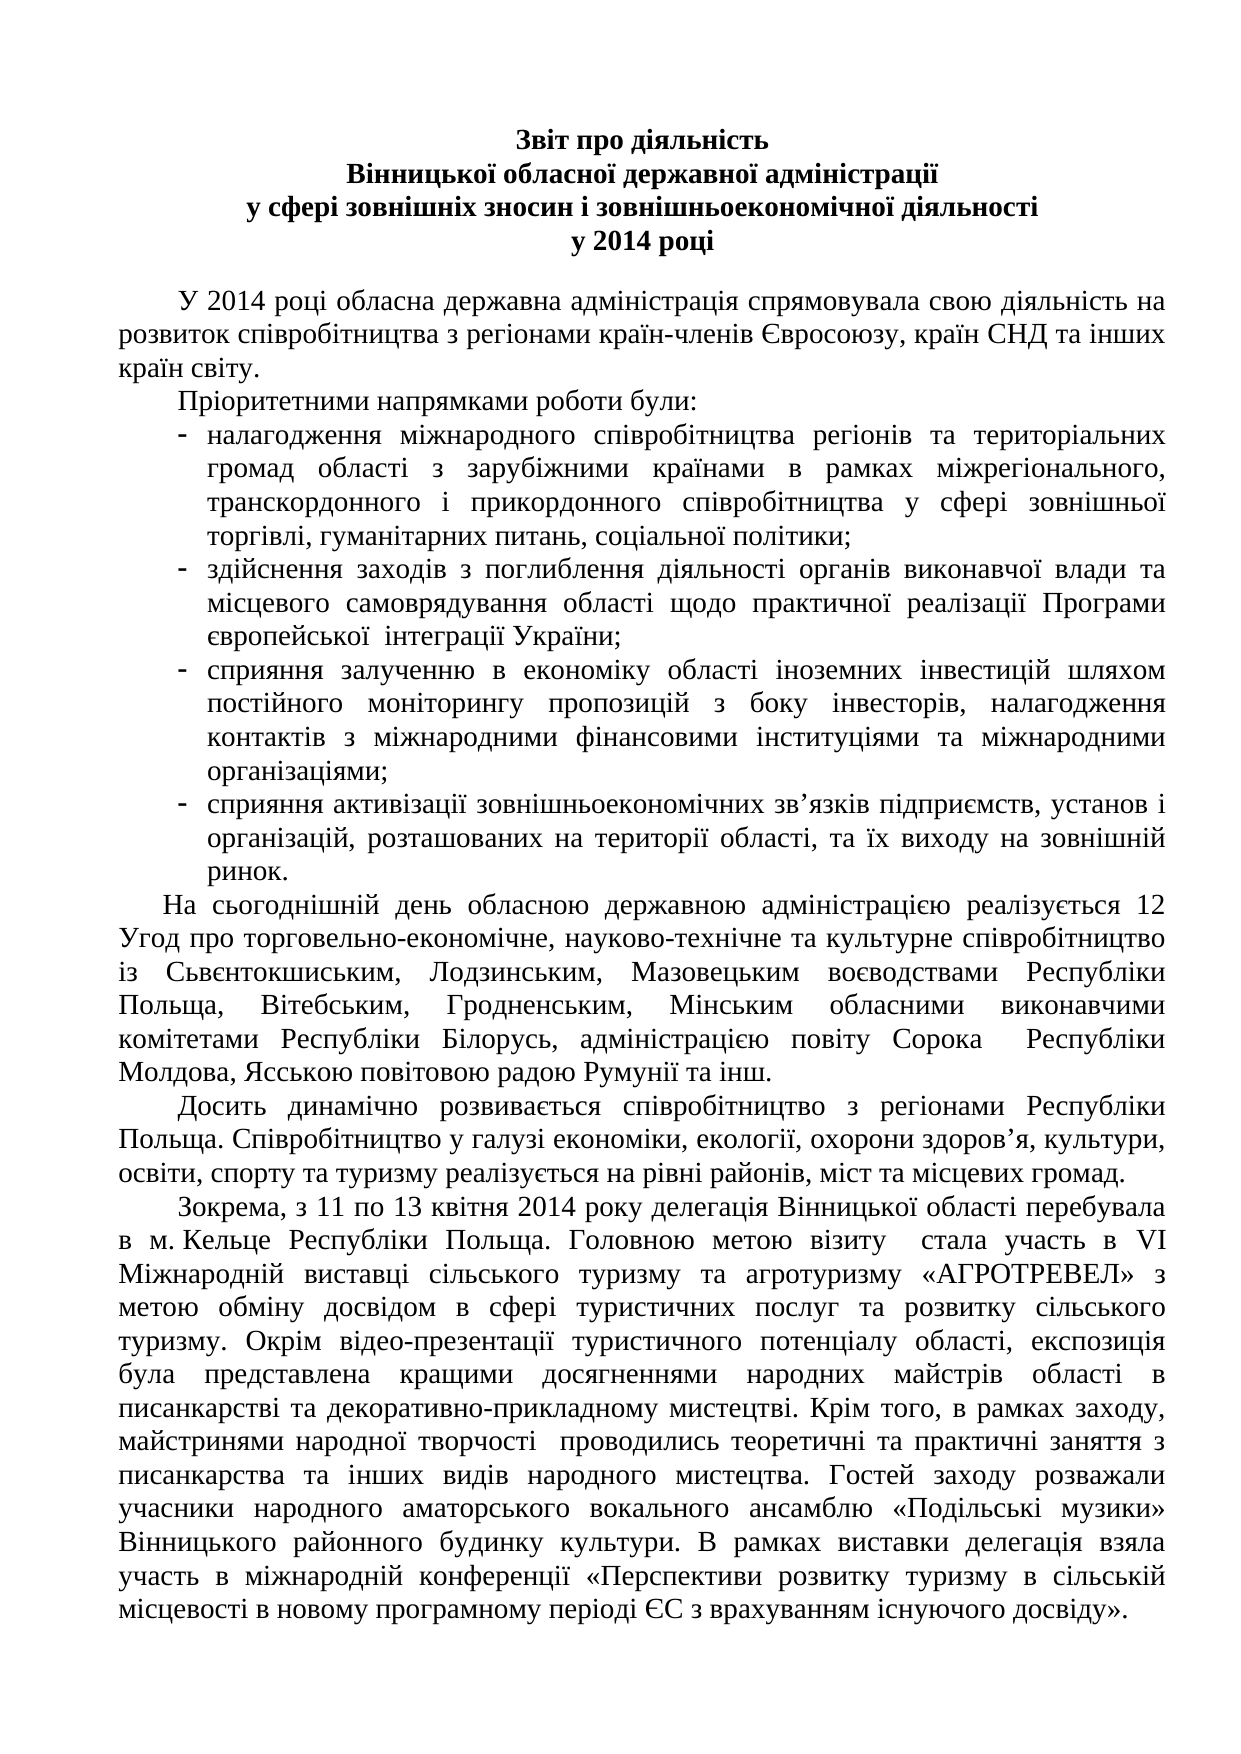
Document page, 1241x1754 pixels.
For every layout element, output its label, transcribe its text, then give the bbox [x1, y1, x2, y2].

text Зокрема, з 11 по 13 квітня 2014 року делегація Вінницької області перебувала в м. Кельце Республіки Польща. Головною метою візиту стала участь в VI Міжнародній виставці сільського туризму та агротуризму «АГРОТРЕВЕЛ» з метою обміну досвідом в сфері туристичних послуг та розвитку сільського туризму. Окрім відео-презентації туристичного потенціалу області, експозиція була представлена кращими досягненнями народних майстрів області в писанкарстві та декоративно-прикладному мистецтві. Крім того, в рамках заходу, майстринями народної творчості проводились теоретичні та практичні заняття з писанкарства та інших видів народного мистецтва. Гостей заходу розважали учасники народного аматорського вокального ансамблю «Подільські музики» Вінницького районного будинку культури. В рамках виставки делегація взяла участь в міжнародній конференції «Перспективи розвитку туризму в сільській місцевості в новому програмному періоді ЄС з врахуванням існуючого досвіду». [118, 1189, 1167, 1625]
text Досить динамічно розвивається співробітництво з регіонами Республіки Польща. Співробітництво у галузі економіки, екології, охорони здоров’я, культури, освіти, спорту та туризму реалізується на рівні районів, міст та місцевих громад. [118, 1088, 1167, 1189]
text Звіт про діяльність [118, 122, 1167, 156]
list сприяння активізації зовнішньоекономічних зв’язків підприємств, установ і організацій, розташованих на території області, та їх виходу на зовнішній ринок. [177, 786, 1167, 887]
text Вінницької обласної державної адміністрації [118, 156, 1167, 189]
text У 2014 році обласна державна адміністрація спрямовувала свою діяльність на розвиток співробітництва з регіонами країн-членів Євросоюзу, країн СНД та інших країн світу. [118, 283, 1167, 383]
text На сьогоднішній день обласною державною адміністрацією реалізується 12 Угод про торговельно-економічне, науково-технічне та культурне співробітництво із Сьвєнтокшиським, Лодзинським, Мазовецьким воєводствами Республіки Польща, Вітебським, Гродненським, Мінським обласними виконавчими комітетами Республіки Білорусь, адміністрацією повіту Сорока Республіки Молдова, Ясською повітовою радою Румунії та інш. [118, 887, 1167, 1088]
text Пріоритетними напрямками роботи були: [118, 383, 1167, 417]
text у сфері зовнішніх зносин і зовнішньоекономічної діяльності [118, 189, 1167, 223]
list налагодження міжнародного співробітництва регіонів та територіальних громад області з зарубіжними країнами в рамках міжрегіонального, транскордонного і прикордонного співробітництва у сфері зовнішньої торгівлі, гуманітарних питань, соціальної політики; [177, 417, 1167, 551]
list здійснення заходів з поглиблення діяльності органів виконавчої влади та місцевого самоврядування області щодо практичної реалізації Програми європейської інтеграції України; [177, 551, 1167, 652]
text у 2014 році [118, 223, 1167, 256]
list сприяння залученню в економіку області іноземних інвестицій шляхом постійного моніторингу пропозицій з боку інвесторів, налагодження контактів з міжнародними фінансовими інституціями та міжнародними організаціями; [177, 652, 1167, 786]
